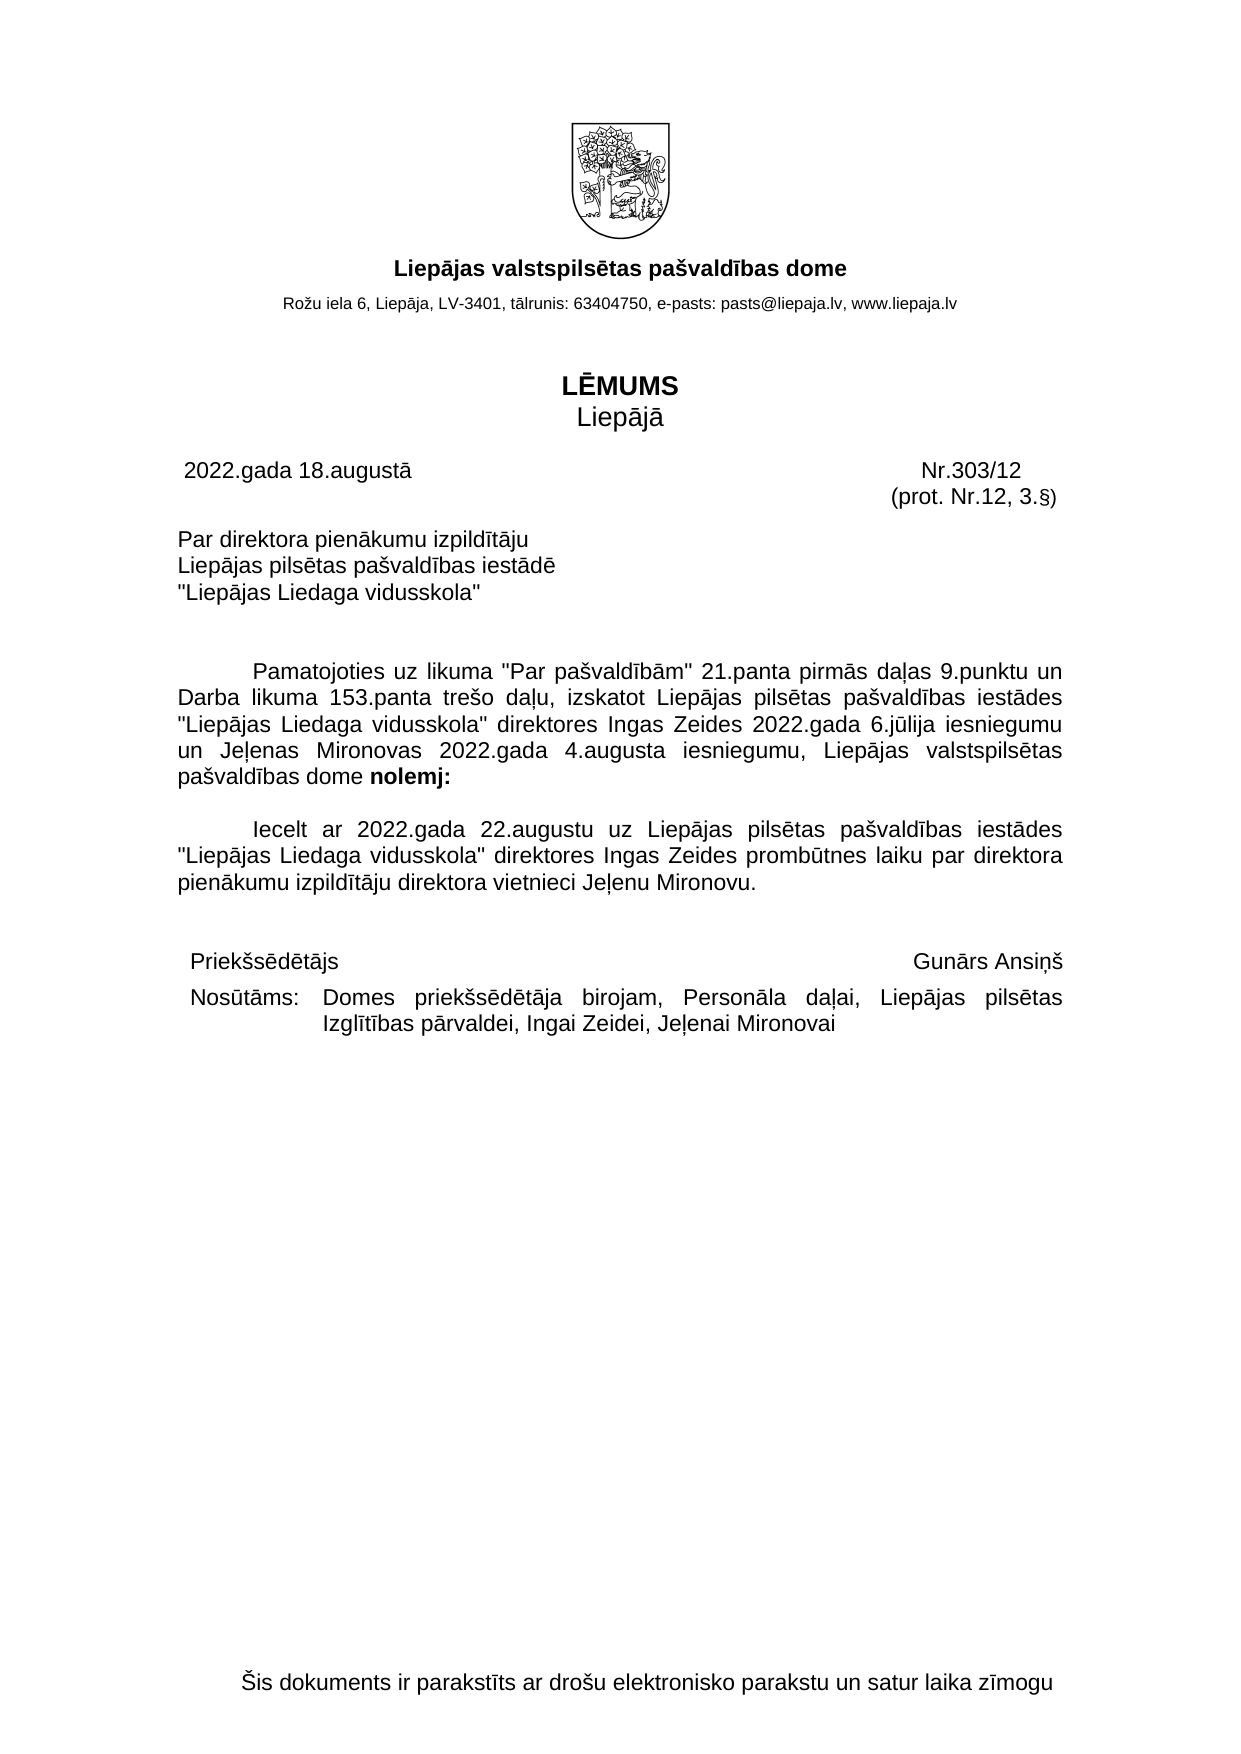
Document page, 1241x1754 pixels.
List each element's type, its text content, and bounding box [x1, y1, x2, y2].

table_header Nr.303/12 (prot. Nr.12, 3.§) [676, 457, 1063, 509]
text Liepājas pilsētas pašvaldības iestādē [177, 552, 1063, 579]
table_cell Nosūtāms: [184, 984, 316, 1063]
text Pamatojoties uz likuma "Par pašvaldībām" 21.panta pirmās daļas 9.punktu un Darba likuma 153.panta trešo daļu, izskatot Liepājas pilsētas pašvaldības iestādes "Liepājas Liedaga vidusskola" direktores Ingas Zeides 2022.gada 6.jūlija iesniegumu un Jeļenas Mironovas 2022.gada 4.augusta iesniegumu, Liepājas valstspilsētas pašvaldības dome nolemj: [177, 658, 1063, 790]
table_header 2022.gada 18.augustā [177, 457, 676, 509]
table_header Gunārs Ansiņš [765, 948, 1069, 984]
table_cell Domes priekšsēdētāja birojam, Personāla daļai, Liepājas pilsētas Izglītības pārvaldei, Ingai Zeidei, Jeļenai Mironovai [316, 984, 1069, 1063]
text Iecelt ar 2022.gada 22.augustu uz Liepājas pilsētas pašvaldības iestādes "Liepājas Liedaga vidusskola" direktores Ingas Zeides prombūtnes laiku par direktora pienākumu izpildītāju direktora vietnieci Jeļenu Mironovu. [177, 816, 1063, 895]
text LĒMUMS [177, 370, 1063, 401]
picture [565, 118, 675, 242]
text Liepājā [177, 401, 1063, 433]
table_header Priekšsēdētājs [184, 948, 765, 984]
text "Liepājas Liedaga vidusskola" [177, 579, 1063, 605]
text Par direktora pienākumu izpildītāju [177, 526, 1063, 552]
